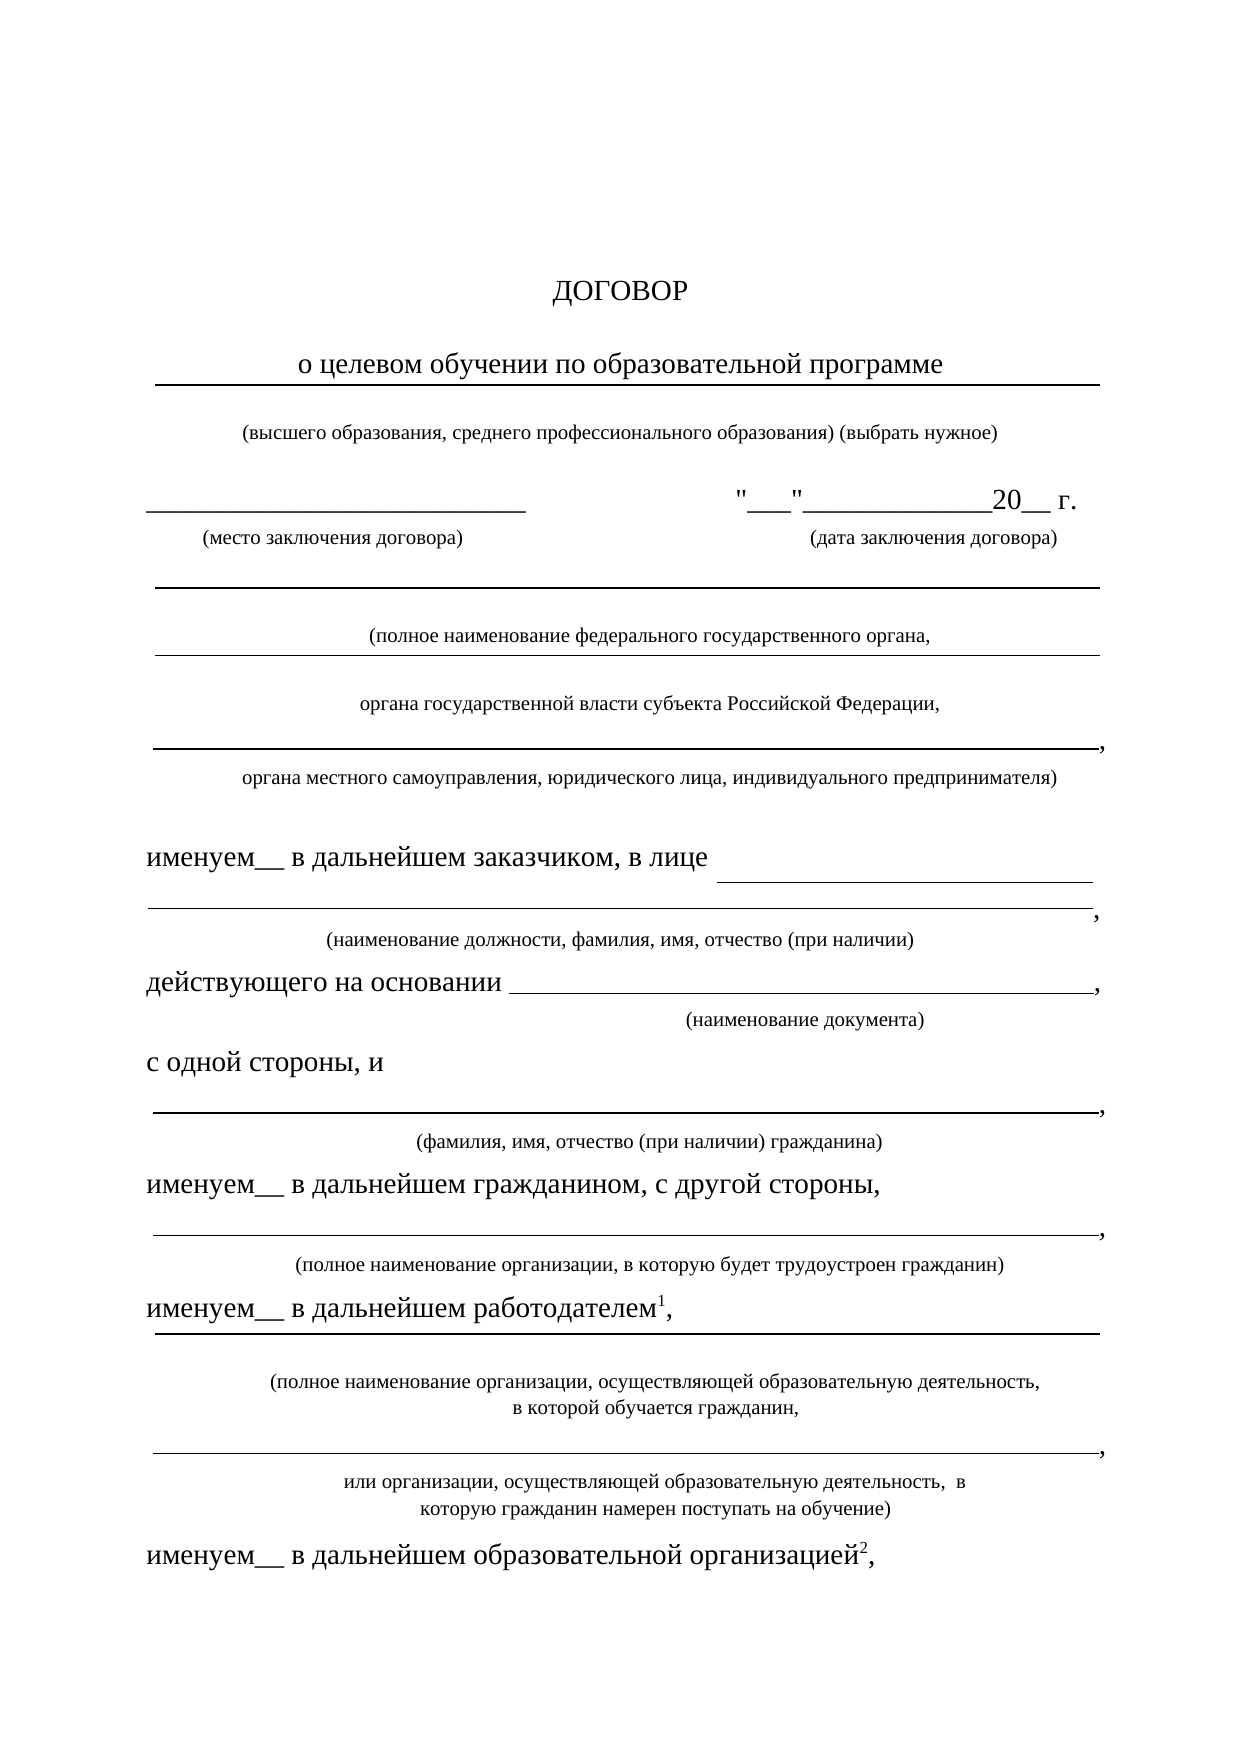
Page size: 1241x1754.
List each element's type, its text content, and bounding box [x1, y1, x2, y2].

text (наименование документа) [686, 1006, 1108, 1031]
text __________________________ "___"_____________20__ г. [146, 482, 1108, 516]
text именуем__ в дальнейшем работодателем1, [146, 1291, 1108, 1324]
text (место заключения договора) (дата заключения договора) [148, 525, 1108, 549]
text (полное наименование федерального государственного органа, [369, 623, 1108, 647]
text , [146, 722, 1108, 756]
text именуем__ в дальнейшем заказчиком, в лице [146, 839, 1108, 873]
text о целевом обучении по образовательной программе [150, 346, 1091, 380]
text именуем__ в дальнейшем образовательной организацией2, [146, 1537, 1108, 1571]
text , [146, 1209, 1108, 1243]
text ДОГОВОР [150, 273, 1091, 306]
text или организации, осуществляющей образовательную деятельность, в которую гражданин намерен поступать на обучение) [344, 1469, 966, 1519]
text (полное наименование организации, осуществляющей образовательную деятельность, в которой обучается гражданин, [260, 1369, 1051, 1419]
text (высшего образования, среднего профессионального образования) (выбрать нужное) [205, 420, 1035, 444]
text органа государственной власти субъекта Российской Федерации, [359, 691, 1108, 715]
text действующего на основании , [146, 964, 1108, 997]
text с одной стороны, и [146, 1044, 1108, 1077]
text , [146, 1427, 1108, 1460]
text , (наименование должности, фамилия, имя, отчество (при наличии) [148, 882, 1108, 951]
text , [146, 1086, 1108, 1120]
text (фамилия, имя, отчество (при наличии) гражданина) [205, 1129, 1093, 1153]
text именуем__ в дальнейшем гражданином, с другой стороны, [146, 1166, 1108, 1200]
text органа местного самоуправления, юридического лица, индивидуального предпринимателя) [242, 765, 1108, 789]
text (полное наименование организации, в которую будет трудоустроен гражданин) [295, 1252, 1108, 1276]
